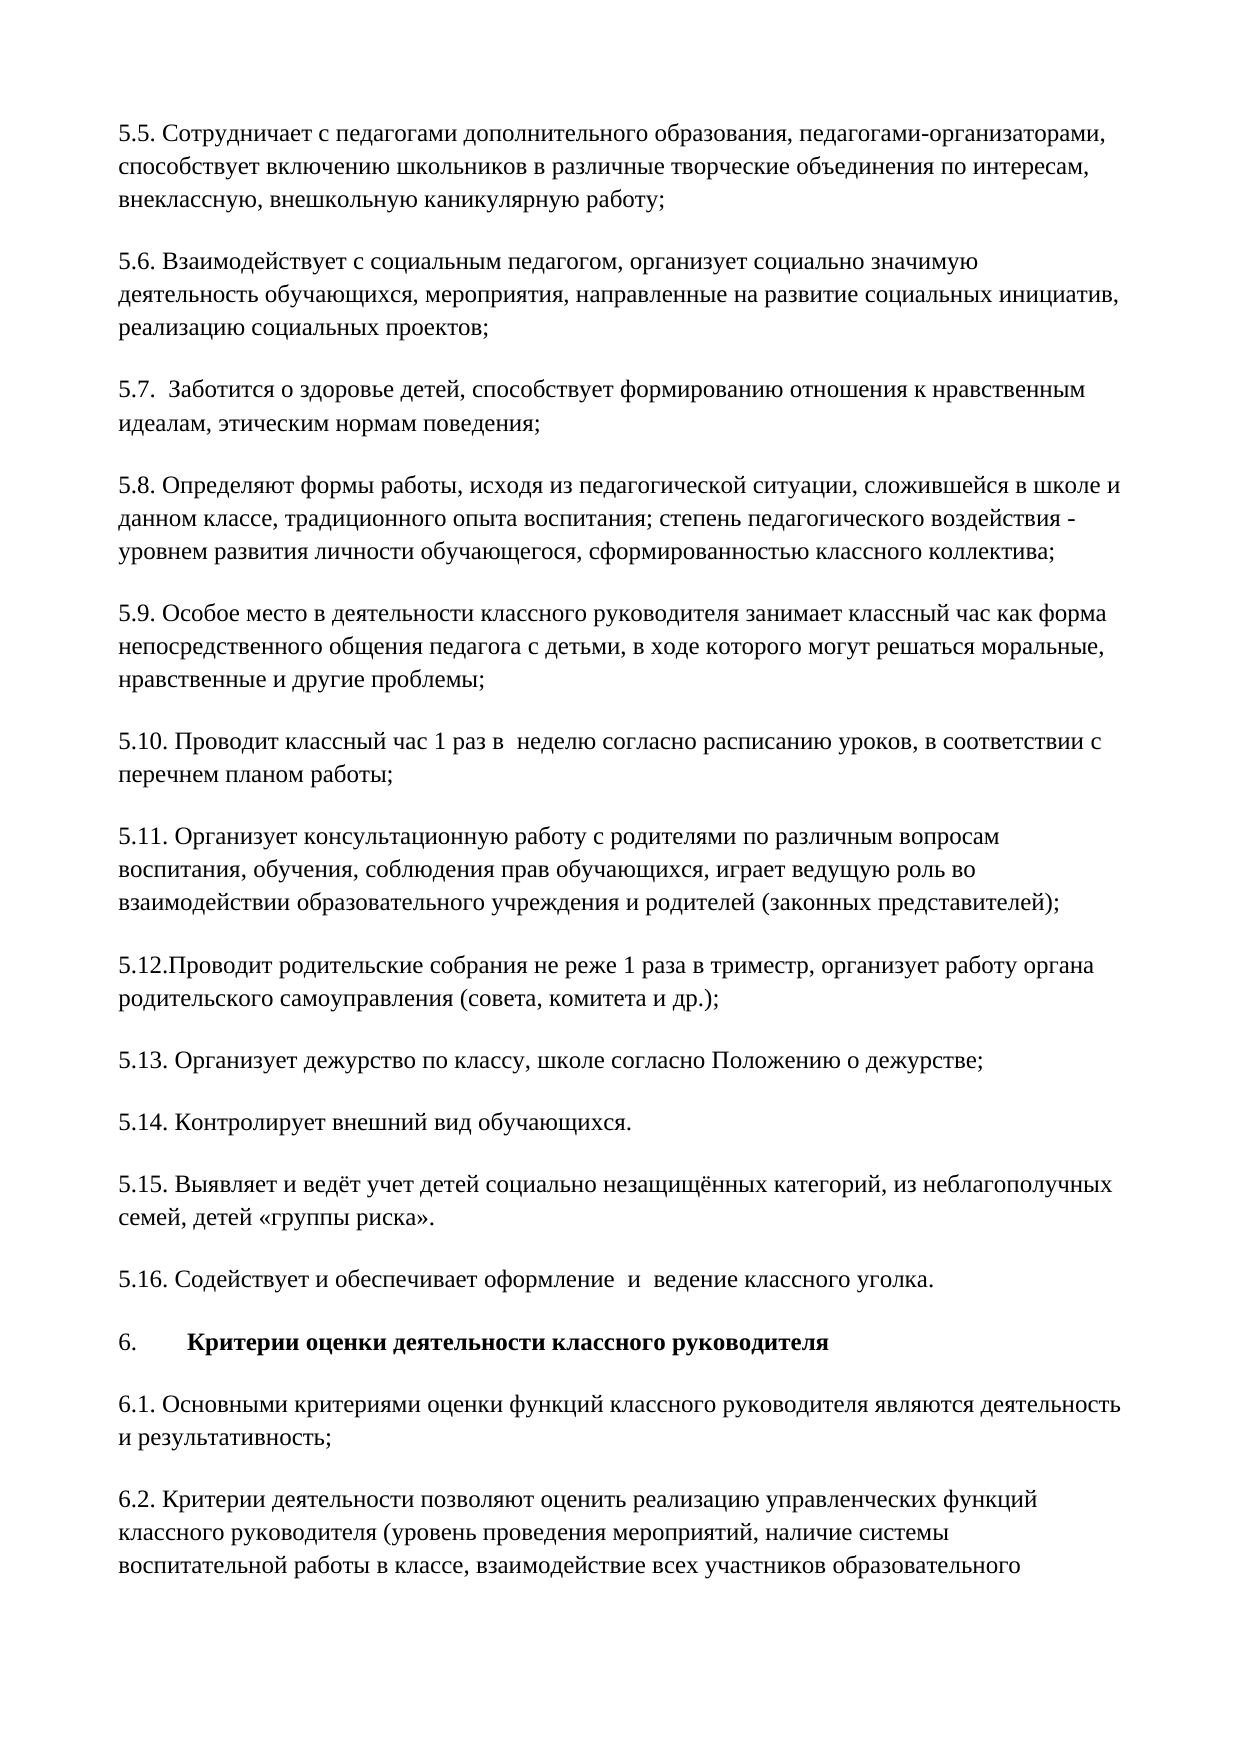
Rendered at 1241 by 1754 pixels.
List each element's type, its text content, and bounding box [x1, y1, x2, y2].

text 5.5. Сотрудничает с педагогами дополнительного образования, педагогами-организаторами, способствует включению школьников в различные творческие объединения по интересам, внеклассную, внешкольную каникулярную работу; [118, 118, 1122, 213]
text 5.13. Организует дежурство по классу, школе согласно Положению о дежурстве; [118, 1045, 1122, 1074]
text 5.14. Контролирует внешний вид обучающихся. [118, 1107, 1122, 1136]
text 5.16. Содействует и обеспечивает оформление и ведение классного уголка. [118, 1264, 1122, 1293]
text 6. Критерии оценки деятельности классного руководителя [118, 1327, 1122, 1355]
text 5.11. Организует консультационную работу с родителями по различным вопросам воспитания, обучения, соблюдения прав обучающихся, играет ведущую роль во взаимодействии образовательного учреждения и родителей (законных представителей); [118, 821, 1122, 916]
text 5.8. Определяют формы работы, исходя из педагогической ситуации, сложившейся в школе и данном классе, традиционного опыта воспитания; степень педагогического воздействия - уровнем развития личности обучающегося, сформированностью классного коллектива; [118, 470, 1122, 564]
text 5.10. Проводит классный час 1 раз в неделю согласно расписанию уроков, в соответствии с перечнем планом работы; [118, 726, 1122, 788]
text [118, 1484, 1122, 1579]
text 5.9. Особое место в деятельности классного руководителя занимает классный час как форма непосредственного общения педагога с детьми, в ходе которого могут решаться моральные, нравственные и другие проблемы; [118, 598, 1122, 693]
text 5.12.Проводит родительские собрания не реже 1 раза в триместр, организует работу органа родительского самоуправления (совета, комитета и др.); [118, 950, 1122, 1011]
text 5.6. Взаимодействует с социальным педагогом, организует социально значимую деятельность обучающихся, мероприятия, направленные на развитие социальных инициатив, реализацию социальных проектов; [118, 246, 1122, 341]
text 5.7. Заботится о здоровье детей, способствует формированию отношения к нравственным идеалам, этическим нормам поведения; [118, 374, 1122, 436]
text 5.15. Выявляет и ведёт учет детей социально незащищённых категорий, из неблагополучных семей, детей «группы риска». [118, 1169, 1122, 1231]
text 6.1. Основными критериями оценки функций классного руководителя являются деятельность и результативность; [118, 1389, 1122, 1451]
